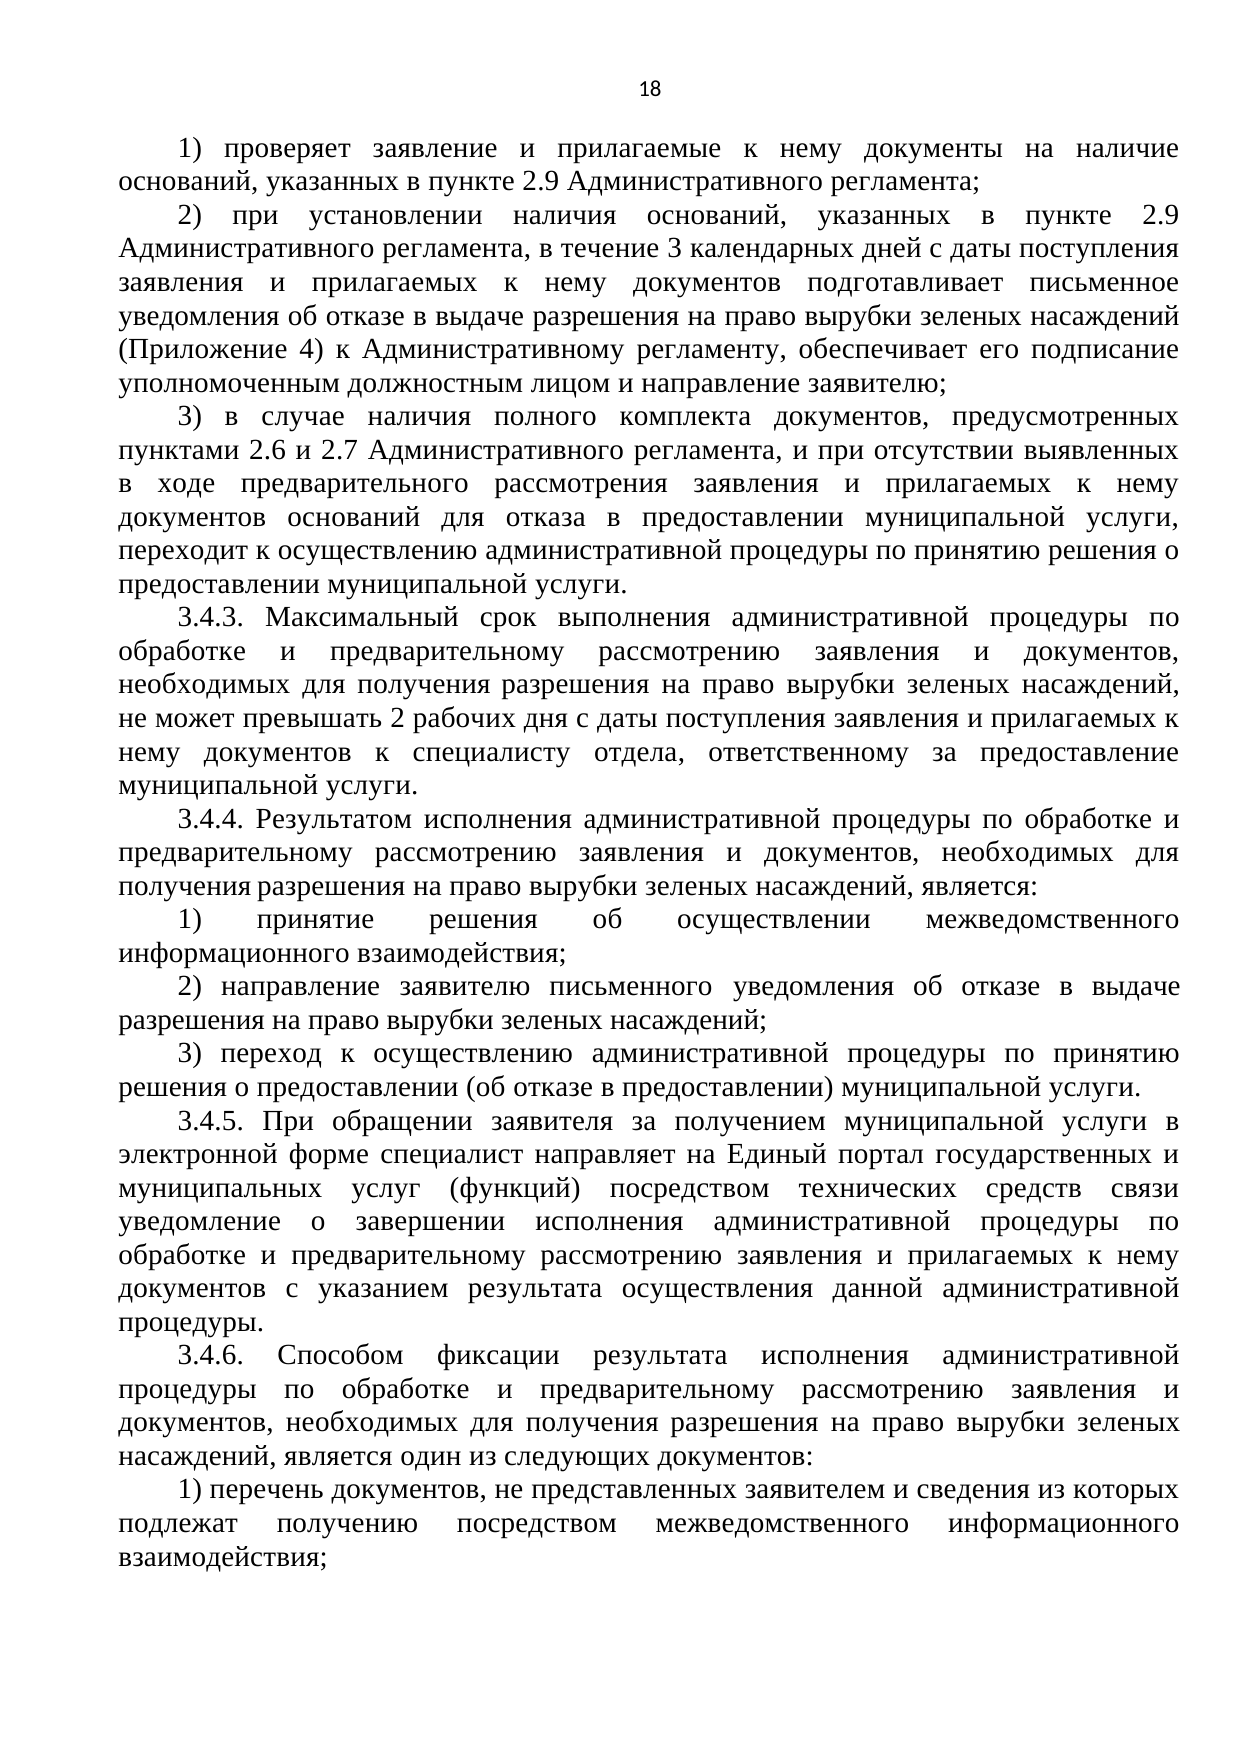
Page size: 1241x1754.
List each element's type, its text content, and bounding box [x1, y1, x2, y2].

text 3.4.5. При обращении заявителя за получением муниципальной услуги в электронной форме специалист направляет на Единый портал государственных и муниципальных услуг (функций) посредством технических средств связи уведомление о завершении исполнения административной процедуры по обработке и предварительному рассмотрению заявления и прилагаемых к нему документов с указанием результата осуществления данной административной процедуры. [118, 1103, 1181, 1337]
text 3.4.4. Результатом исполнения административной процедуры по обработке и предварительному рассмотрению заявления и документов, необходимых для получения разрешения на право вырубки зеленых насаждений, является: [118, 801, 1181, 901]
text 3) переход к осуществлению административной процедуры по принятию решения о предоставлении (об отказе в предоставлении) муниципальной услуги. [118, 1036, 1181, 1103]
text 3.4.3. Максимальный срок выполнения административной процедуры по обработке и предварительному рассмотрению заявления и документов, необходимых для получения разрешения на право вырубки зеленых насаждений, не может превышать 2 рабочих дня с даты поступления заявления и прилагаемых к нему документов к специалисту отдела, ответственному за предоставление муниципальной услуги. [118, 599, 1181, 801]
text 1) перечень документов, не представленных заявителем и сведения из которых подлежат получению посредством межведомственного информационного взаимодействия; [118, 1472, 1181, 1572]
text 2) направление заявителю письменного уведомления об отказе в выдаче разрешения на право вырубки зеленых насаждений; [118, 968, 1181, 1036]
text 3.4.6. Способом фиксации результата исполнения административной процедуры по обработке и предварительному рассмотрению заявления и документов, необходимых для получения разрешения на право вырубки зеленых насаждений, является один из следующих документов: [118, 1337, 1181, 1472]
text 3) в случае наличия полного комплекта документов, предусмотренных пунктами 2.6 и 2.7 Административного регламента, и при отсутствии выявленных в ходе предварительного рассмотрения заявления и прилагаемых к нему документов оснований для отказа в предоставлении муниципальной услуги, переходит к осуществлению административной процедуры по принятию решения о предоставлении муниципальной услуги. [118, 398, 1181, 599]
text 2) при установлении наличия оснований, указанных в пункте 2.9 Административного регламента, в течение 3 календарных дней с даты поступления заявления и прилагаемых к нему документов подготавливает письменное уведомления об отказе в выдаче разрешения на право вырубки зеленых насаждений (Приложение 4) к Административному регламенту, обеспечивает его подписание уполномоченным должностным лицом и направление заявителю; [118, 197, 1181, 398]
text 1) проверяет заявление и прилагаемые к нему документы на наличие оснований, указанных в пункте 2.9 Административного регламента; [118, 130, 1181, 197]
text 1) принятие решения об осуществлении межведомственного информационного взаимодействия; [118, 901, 1181, 968]
